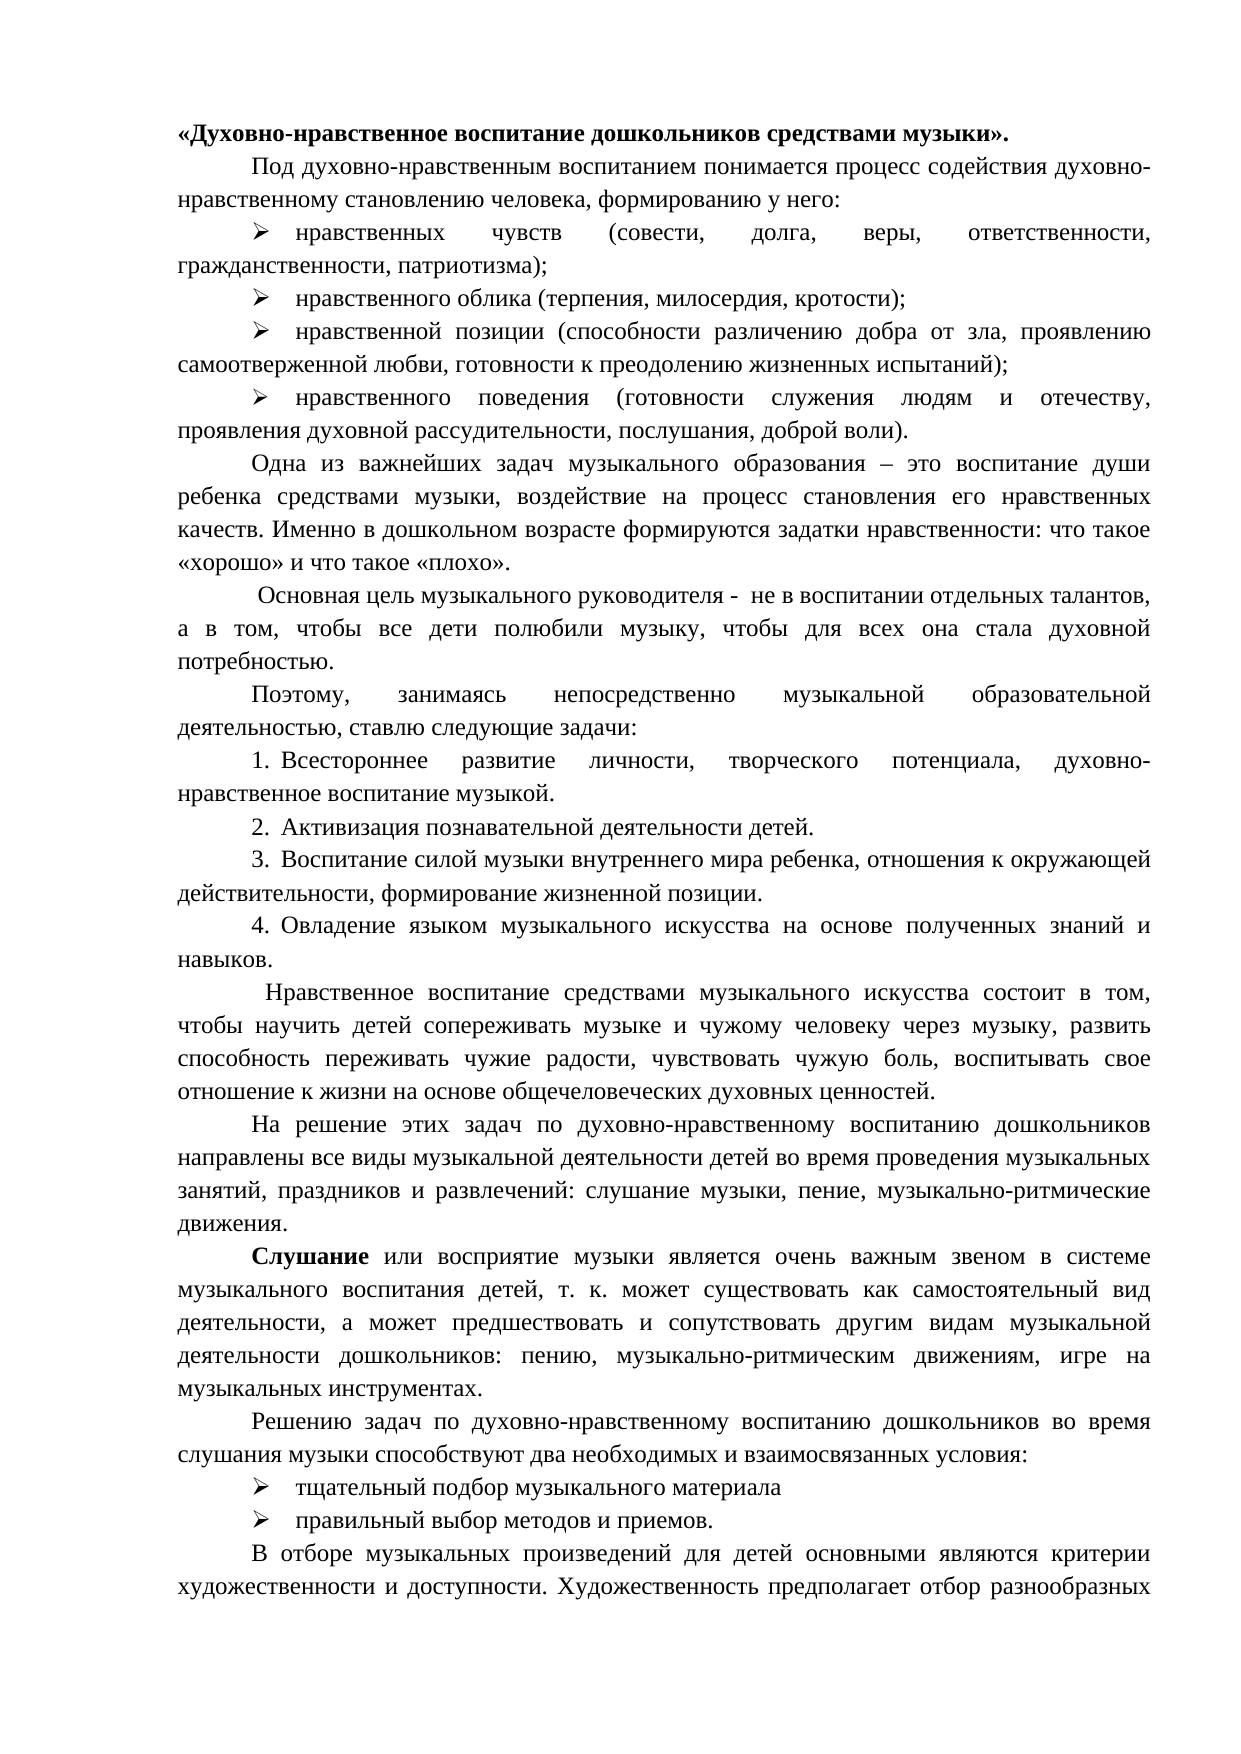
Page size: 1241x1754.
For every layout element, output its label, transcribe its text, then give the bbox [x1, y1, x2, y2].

list нравственного облика (терпения, милосердия, кротости); [177, 283, 1152, 312]
text Решению задач по духовно-нравственному воспитанию дошкольников во время слушания музыки способствуют два необходимых и взаимосвязанных условия: [177, 1406, 1152, 1468]
text «Духовно-нравственное воспитание дошкольников средствами музыки». [177, 118, 1152, 147]
list правильный выбор методов и приемов. [177, 1505, 1152, 1534]
list Всестороннее развитие личности, творческого потенциала, духовно-нравственное воспитание музыкой. [177, 746, 1152, 807]
list Овладение языком музыкального искусства на основе полученных знаний и навыков. [177, 911, 1152, 972]
list Активизация познавательной деятельности детей. [177, 812, 1152, 840]
text Нравственное воспитание средствами музыкального искусства состоит в том, чтобы научить детей сопереживать музыке и чужому человеку через музыку, развить способность переживать чужие радости, чувствовать чужую боль, воспитывать свое отношение к жизни на основе общечеловеческих духовных ценностей. [177, 977, 1152, 1104]
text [177, 1538, 1152, 1600]
text Поэтому, занимаясь непосредственно музыкальной образовательной деятельностью, ставлю следующие задачи: [177, 679, 1152, 741]
list нравственной позиции (способности различению добра от зла, проявлению самоотверженной любви, готовности к преодолению жизненных испытаний); [177, 316, 1152, 378]
list нравственных чувств (совести, долга, веры, ответственности, гражданственности, патриотизма); [177, 217, 1152, 279]
list нравственного поведения (готовности служения людям и отечеству, проявления духовной рассудительности, послушания, доброй воли). [177, 382, 1152, 444]
text Под духовно-нравственным воспитанием понимается процесс содействия духовно-нравственному становлению человека, формированию у него: [177, 151, 1152, 213]
text Одна из важнейших задач музыкального образования – это воспитание души ребенка средствами музыки, воздействие на процесс становления его нравственных качеств. Именно в дошкольном возрасте формируются задатки нравственности: что такое «хорошо» и что такое «плохо». [177, 448, 1152, 576]
text На решение этих задач по духовно-нравственному воспитанию дошкольников направлены все виды музыкальной деятельности детей во время проведения музыкальных занятий, праздников и развлечений: слушание музыки, пение, музыкально-ритмические движения. [177, 1109, 1152, 1237]
list тщательный подбор музыкального материала [177, 1472, 1152, 1501]
list Воспитание силой музыки внутреннего мира ребенка, отношения к окружающей действительности, формирование жизненной позиции. [177, 844, 1152, 906]
text Слушание или восприятие музыки является очень важным звеном в системе музыкального воспитания детей, т. к. может существовать как самостоятельный вид деятельности, а может предшествовать и сопутствовать другим видам музыкальной деятельности дошкольников: пению, музыкально-ритмическим движениям, игре на музыкальных инструментах. [177, 1241, 1152, 1402]
text Основная цель музыкального руководителя - не в воспитании отдельных талантов, а в том, чтобы все дети полюбили музыку, чтобы для всех она стала духовной потребностью. [177, 580, 1152, 675]
